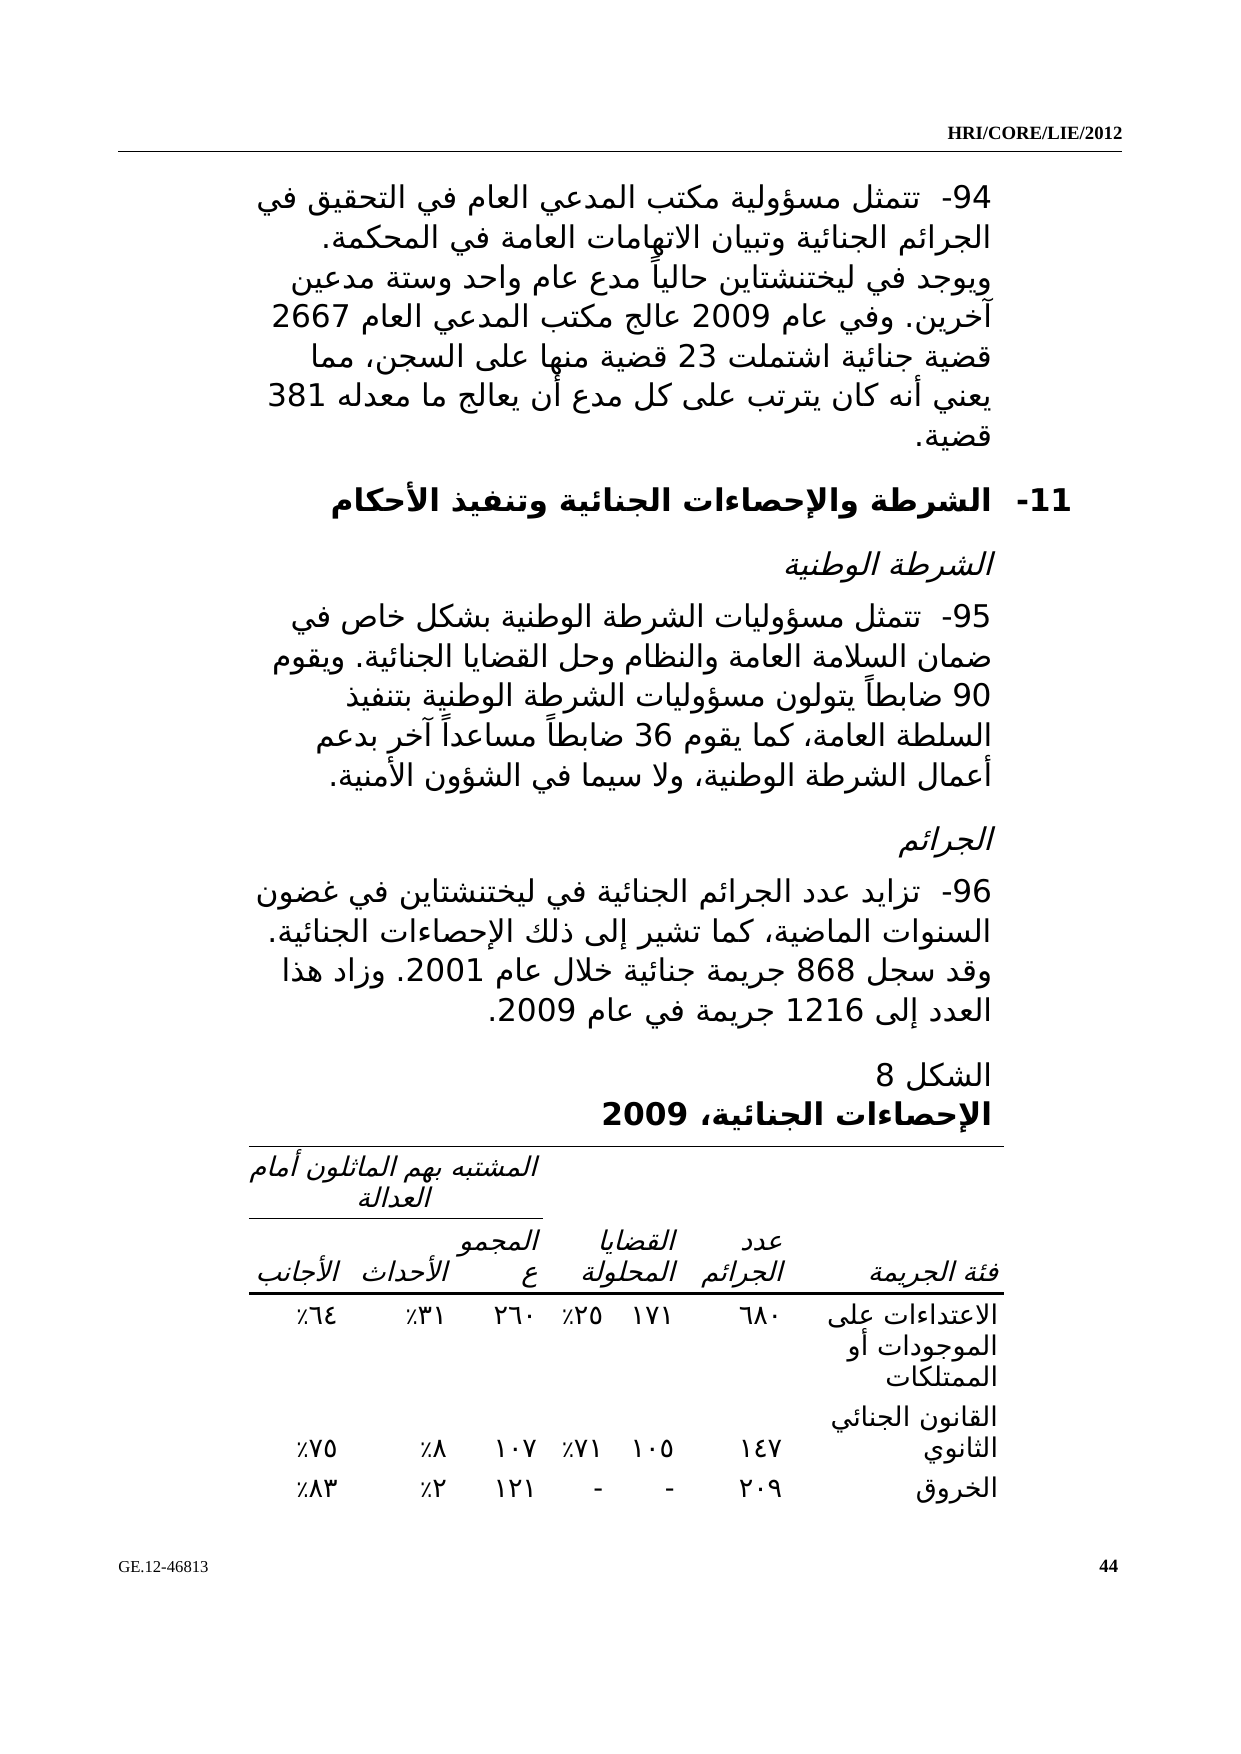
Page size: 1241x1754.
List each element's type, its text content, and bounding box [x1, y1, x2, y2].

table_cell الخروق الاقتصادية [788, 1468, 1004, 1507]
text 11- الشرطة والإحصاءات الجنائية وتنفيذ الأحكام [248, 479, 1122, 519]
table_header عدد الجرائم [680, 1147, 788, 1292]
table_cell ١٠٧ [453, 1397, 543, 1468]
table_cell ٨٣٪ [249, 1468, 343, 1507]
table_header المشتبه بهم الماثلون أمام العدالة [249, 1147, 543, 1218]
table_cell القانون الجنائي الثانوي [788, 1397, 1004, 1468]
table_cell ١٧١ [609, 1295, 680, 1397]
table_cell ١٠٥ [609, 1397, 680, 1468]
table_cell ١٤٧ [680, 1397, 788, 1468]
table_header فئة الجريمة [788, 1147, 1004, 1292]
table_header القضايا المحلولة [543, 1147, 680, 1292]
table_cell المجموع [453, 1219, 543, 1292]
table_cell ٢٦٠ [453, 1295, 543, 1397]
table_cell ٢٠٩ [680, 1468, 788, 1507]
table_cell ٢٪ [344, 1468, 453, 1507]
text الشرطة الوطنية [248, 544, 1122, 583]
table_cell ٢٥٪ [543, 1295, 609, 1397]
text 95- تتمثل مسؤوليات الشرطة الوطنية بشكل خاص في ضمان السلامة العامة والنظام وحل القضايا الجنائية. ويقوم 90 ضابطاً يتولون مسؤوليات الشرطة الوطنية بتنفيذ السلطة العامة، كما يقوم 36 ضابطاً مساعداً آخر بدعم أعمال الشرطة الوطنية، ولا سيما في الشؤون الأمنية. [248, 596, 992, 794]
table_cell ٧٥٪ [249, 1397, 343, 1468]
table_cell ٣١٪ [344, 1295, 453, 1397]
text 96- تزايد عدد الجرائم الجنائية في ليختنشتاين في غضون السنوات الماضية، كما تشير إلى ذلك الإحصاءات الجنائية. وقد سجل 868 جريمة جنائية خلال عام 2001. وزاد هذا العدد إلى 1216 جريمة في عام 2009. [248, 871, 992, 1029]
table_cell ١٢١ [453, 1468, 543, 1507]
table_cell ٦٨٠ [680, 1295, 788, 1397]
text 94- تتمثل مسؤولية مكتب المدعي العام في التحقيق في الجرائم الجنائية وتبيان الاتهامات العامة في المحكمة. ويوجد في ليختنشتاين حالياً مدع عام واحد وستة مدعين آخرين. وفي عام 2009 عالج مكتب المدعي العام 2667 قضية جنائية اشتملت 23 قضية منها على السجن، مما يعني أنه كان يترتب على كل مدع أن يعالج ما معدله 381 قضية. [248, 177, 992, 454]
text الجرائم [248, 819, 1122, 858]
table_cell الأحداث [344, 1219, 453, 1292]
table_cell ٧١٪ [543, 1397, 609, 1468]
table_cell - [609, 1468, 680, 1507]
table_cell ٨٪ [344, 1397, 453, 1468]
table_cell الاعتداءات على الموجودات أو الممتلكات [788, 1295, 1004, 1397]
text الشكل 8 [248, 1054, 992, 1094]
table_cell الأجانب [249, 1219, 343, 1292]
table_cell - [543, 1468, 609, 1507]
table_cell ٦٤٪ [249, 1295, 343, 1397]
text الإحصاءات الجنائية، 2009 [248, 1094, 992, 1133]
